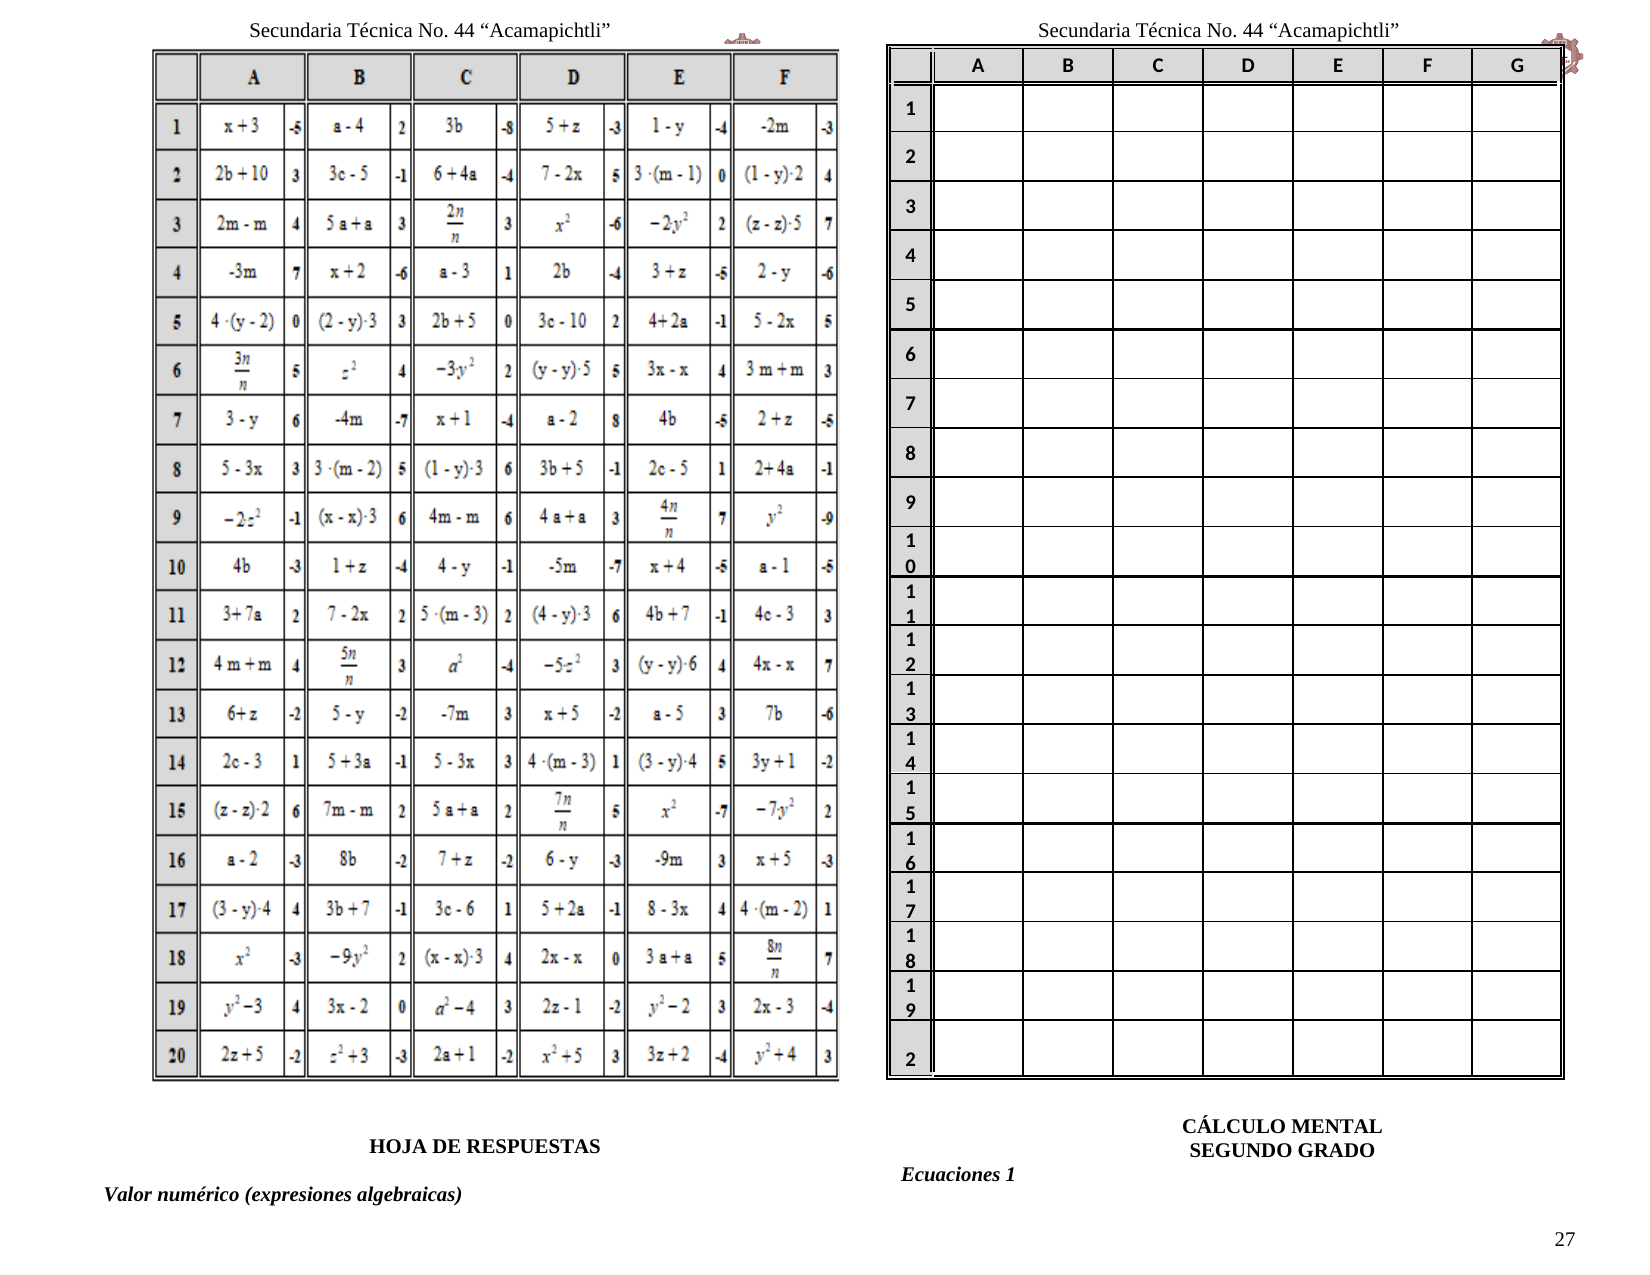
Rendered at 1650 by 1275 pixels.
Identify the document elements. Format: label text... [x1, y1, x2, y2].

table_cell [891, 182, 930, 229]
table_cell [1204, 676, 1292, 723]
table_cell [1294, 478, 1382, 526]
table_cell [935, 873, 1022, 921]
text HOJA DE RESPUESTAS [0, 1134, 839, 1158]
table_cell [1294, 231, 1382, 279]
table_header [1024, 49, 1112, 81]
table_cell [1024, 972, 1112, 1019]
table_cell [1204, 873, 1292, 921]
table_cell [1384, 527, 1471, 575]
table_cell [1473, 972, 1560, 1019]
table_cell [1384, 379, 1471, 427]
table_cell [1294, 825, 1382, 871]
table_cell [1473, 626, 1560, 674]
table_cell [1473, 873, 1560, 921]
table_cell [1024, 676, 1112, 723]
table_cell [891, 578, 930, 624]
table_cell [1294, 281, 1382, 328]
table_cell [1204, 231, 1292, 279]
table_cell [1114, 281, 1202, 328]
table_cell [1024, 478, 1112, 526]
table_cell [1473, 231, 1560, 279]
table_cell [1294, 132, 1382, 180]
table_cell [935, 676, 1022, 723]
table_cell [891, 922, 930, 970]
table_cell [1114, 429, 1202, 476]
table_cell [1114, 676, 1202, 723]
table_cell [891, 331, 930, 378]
text SEGUNDO GRADO [839, 1138, 1650, 1162]
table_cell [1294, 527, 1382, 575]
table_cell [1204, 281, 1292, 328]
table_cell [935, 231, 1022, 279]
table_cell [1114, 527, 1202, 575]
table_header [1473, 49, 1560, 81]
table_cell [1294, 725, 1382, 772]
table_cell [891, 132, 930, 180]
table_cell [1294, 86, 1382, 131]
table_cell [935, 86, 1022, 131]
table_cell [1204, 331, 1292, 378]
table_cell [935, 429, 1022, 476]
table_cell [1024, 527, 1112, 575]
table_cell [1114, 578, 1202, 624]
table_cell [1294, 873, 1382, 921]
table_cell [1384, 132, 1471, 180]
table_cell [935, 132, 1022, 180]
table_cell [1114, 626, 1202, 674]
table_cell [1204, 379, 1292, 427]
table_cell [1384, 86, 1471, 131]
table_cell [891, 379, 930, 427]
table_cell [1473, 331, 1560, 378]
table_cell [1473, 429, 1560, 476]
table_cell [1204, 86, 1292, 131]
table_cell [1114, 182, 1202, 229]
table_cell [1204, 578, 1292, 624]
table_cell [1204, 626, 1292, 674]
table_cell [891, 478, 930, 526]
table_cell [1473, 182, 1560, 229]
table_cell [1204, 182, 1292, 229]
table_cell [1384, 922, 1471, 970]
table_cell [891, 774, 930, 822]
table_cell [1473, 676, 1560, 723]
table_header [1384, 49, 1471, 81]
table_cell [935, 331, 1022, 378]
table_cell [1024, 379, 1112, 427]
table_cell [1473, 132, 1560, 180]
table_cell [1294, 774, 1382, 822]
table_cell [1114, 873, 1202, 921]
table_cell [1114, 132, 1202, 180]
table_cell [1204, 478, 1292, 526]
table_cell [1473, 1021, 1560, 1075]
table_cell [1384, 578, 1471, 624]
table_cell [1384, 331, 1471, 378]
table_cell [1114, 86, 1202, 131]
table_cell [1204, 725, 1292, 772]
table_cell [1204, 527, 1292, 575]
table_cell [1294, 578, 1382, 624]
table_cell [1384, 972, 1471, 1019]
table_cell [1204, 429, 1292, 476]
text Ecuaciones 1 [839, 1162, 1650, 1186]
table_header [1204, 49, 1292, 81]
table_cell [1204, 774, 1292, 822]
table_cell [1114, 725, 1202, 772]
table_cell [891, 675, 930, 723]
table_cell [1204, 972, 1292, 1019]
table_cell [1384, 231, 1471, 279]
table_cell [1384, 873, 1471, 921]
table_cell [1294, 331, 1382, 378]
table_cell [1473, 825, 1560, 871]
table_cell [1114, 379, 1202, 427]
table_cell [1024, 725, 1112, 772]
picture [1536, 33, 1584, 80]
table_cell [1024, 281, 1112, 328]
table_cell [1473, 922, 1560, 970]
text Valor numérico (expresiones algebraicas) [0, 1182, 839, 1206]
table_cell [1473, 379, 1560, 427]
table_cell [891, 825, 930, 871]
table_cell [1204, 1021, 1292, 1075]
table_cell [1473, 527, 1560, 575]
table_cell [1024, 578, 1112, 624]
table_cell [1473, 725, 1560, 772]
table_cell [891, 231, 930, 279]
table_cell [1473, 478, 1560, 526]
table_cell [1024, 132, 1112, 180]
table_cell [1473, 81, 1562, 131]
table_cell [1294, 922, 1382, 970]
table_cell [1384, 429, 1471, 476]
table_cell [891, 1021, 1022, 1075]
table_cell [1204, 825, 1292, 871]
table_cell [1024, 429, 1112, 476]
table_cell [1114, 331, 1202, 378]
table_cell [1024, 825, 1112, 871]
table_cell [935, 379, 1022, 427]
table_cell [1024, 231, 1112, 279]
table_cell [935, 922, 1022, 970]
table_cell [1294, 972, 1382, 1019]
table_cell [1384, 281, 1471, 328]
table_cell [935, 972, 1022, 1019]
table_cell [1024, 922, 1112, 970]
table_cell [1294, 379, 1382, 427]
text CÁLCULO MENTAL [901, 1114, 1650, 1138]
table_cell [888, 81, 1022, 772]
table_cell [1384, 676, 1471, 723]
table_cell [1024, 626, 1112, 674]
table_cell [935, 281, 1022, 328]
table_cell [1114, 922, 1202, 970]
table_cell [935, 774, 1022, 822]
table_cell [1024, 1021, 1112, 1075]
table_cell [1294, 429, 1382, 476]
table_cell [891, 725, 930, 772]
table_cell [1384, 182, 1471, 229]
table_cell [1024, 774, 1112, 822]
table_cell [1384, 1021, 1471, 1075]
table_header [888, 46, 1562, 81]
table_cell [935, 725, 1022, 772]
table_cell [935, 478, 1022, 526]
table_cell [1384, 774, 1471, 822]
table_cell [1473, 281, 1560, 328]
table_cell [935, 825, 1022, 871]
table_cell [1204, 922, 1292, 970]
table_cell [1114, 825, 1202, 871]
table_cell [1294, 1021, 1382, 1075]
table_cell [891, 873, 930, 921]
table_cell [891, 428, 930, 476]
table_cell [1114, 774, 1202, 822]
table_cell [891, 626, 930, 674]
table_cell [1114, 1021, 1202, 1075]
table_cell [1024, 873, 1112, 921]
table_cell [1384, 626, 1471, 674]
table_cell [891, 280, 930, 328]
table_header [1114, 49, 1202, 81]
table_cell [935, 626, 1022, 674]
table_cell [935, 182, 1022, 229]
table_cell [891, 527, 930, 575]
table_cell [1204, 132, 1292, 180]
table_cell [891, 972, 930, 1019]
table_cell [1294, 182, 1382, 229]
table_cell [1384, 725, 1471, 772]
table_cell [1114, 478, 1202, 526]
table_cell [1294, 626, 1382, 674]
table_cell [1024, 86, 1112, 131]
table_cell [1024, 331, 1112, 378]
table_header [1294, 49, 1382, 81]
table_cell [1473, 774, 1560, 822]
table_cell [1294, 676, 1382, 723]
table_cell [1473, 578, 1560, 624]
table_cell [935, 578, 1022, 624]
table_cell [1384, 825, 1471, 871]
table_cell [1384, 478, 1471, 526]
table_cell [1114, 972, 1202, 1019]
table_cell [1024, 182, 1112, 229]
picture [144, 33, 840, 1086]
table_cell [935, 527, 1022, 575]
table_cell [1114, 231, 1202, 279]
